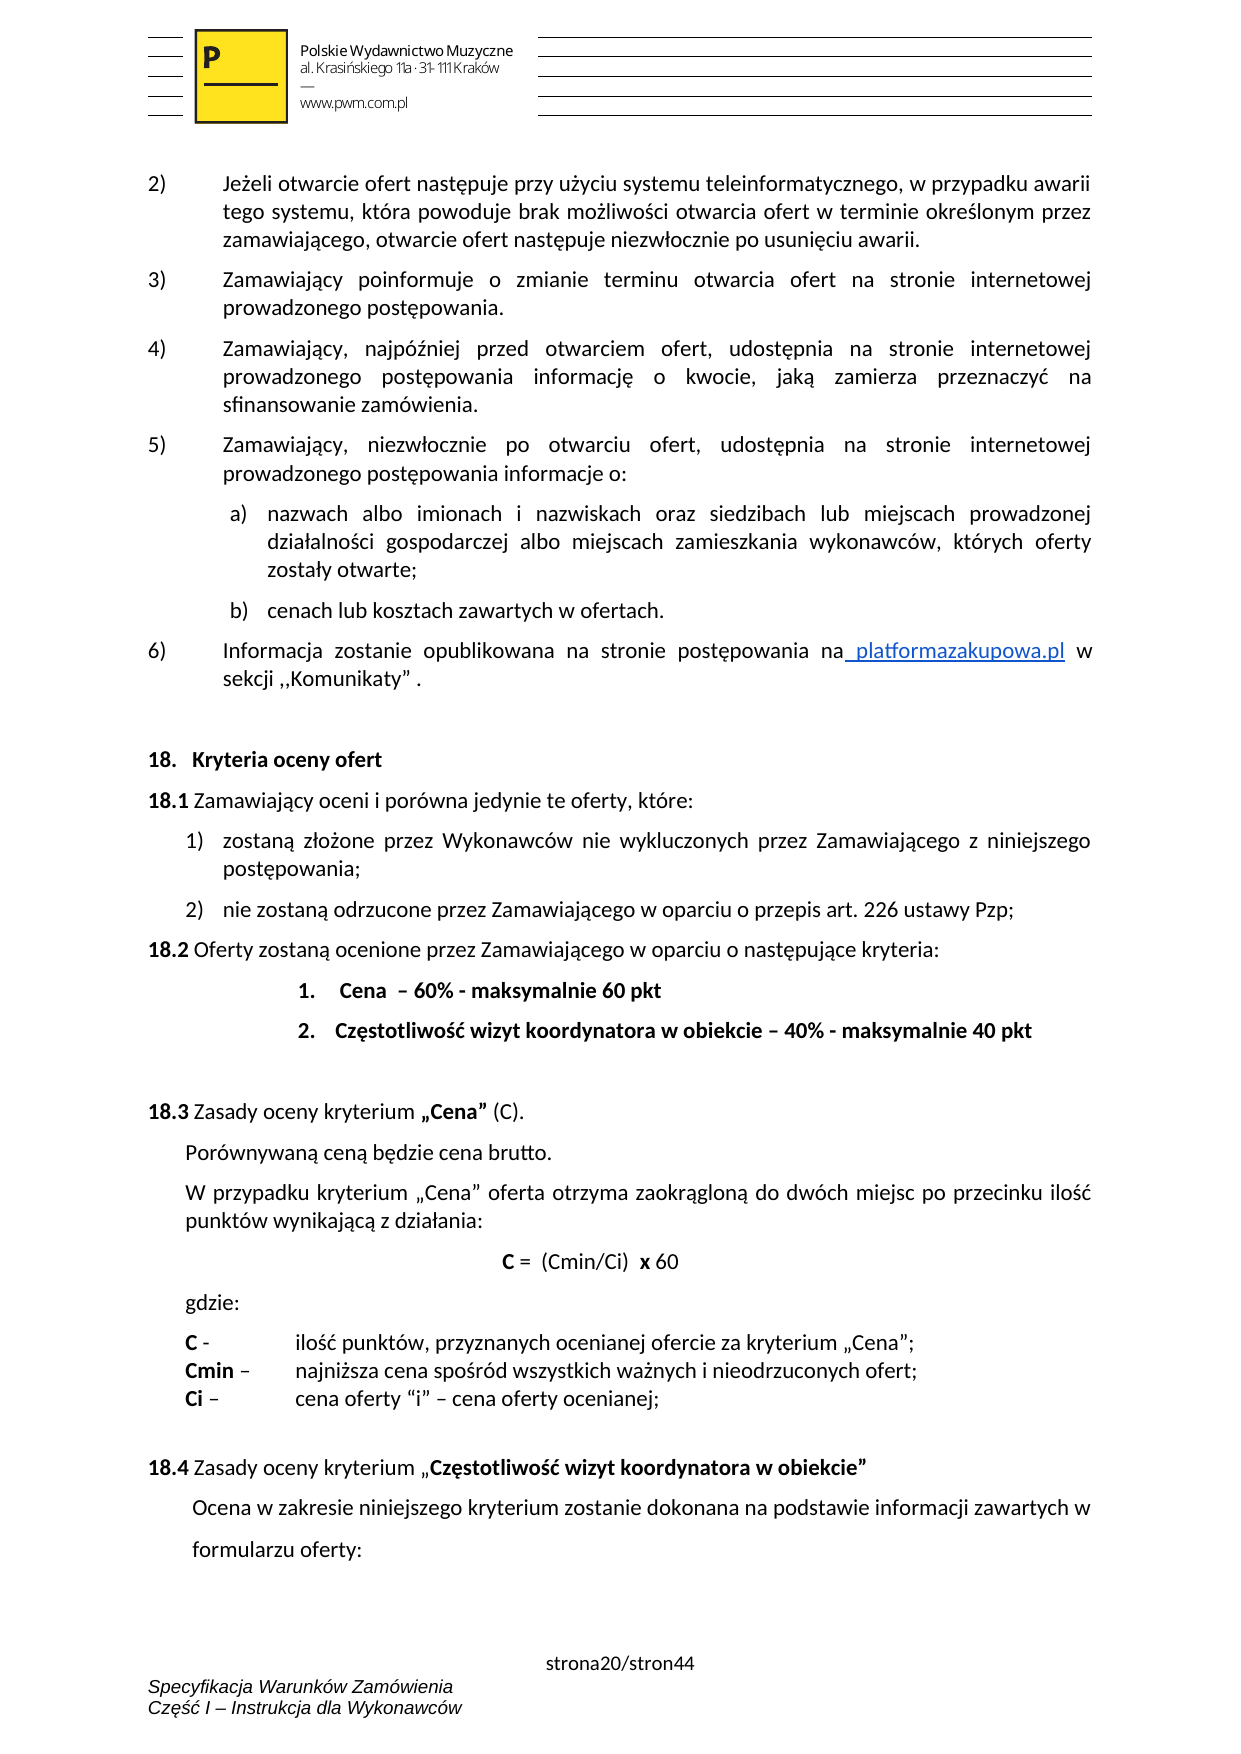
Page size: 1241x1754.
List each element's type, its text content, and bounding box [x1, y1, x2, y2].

text C = (Cmin/Ci) x 60 [502, 1247, 1093, 1275]
subtitle Kryteria oceny ofert [148, 745, 1093, 773]
list cenach lub kosztach zawartych w ofertach. [229, 596, 1093, 624]
text 1. Cena – 60% - maksymalnie 60 pkt [298, 976, 1093, 1004]
text 18.3 Zasady oceny kryterium „Cena” (C). [148, 1097, 1093, 1126]
list Jeżeli otwarcie ofert następuje przy użyciu systemu teleinformatycznego, w przypadku awarii tego systemu, która powoduje brak możliwości otwarcia ofert w terminie określonym przez zamawiającego, otwarcie ofert następuje niezwłocznie po usunięciu awarii. [148, 169, 1093, 253]
list Częstotliwość wizyt koordynatora w obiekcie – 40% - maksymalnie 40 pkt [298, 1016, 1093, 1044]
text Ocena w zakresie niniejszego kryterium zostanie dokonana na podstawie informacji zawartych w formularzu oferty: [192, 1493, 1093, 1563]
text 18.2 Oferty zostaną ocenione przez Zamawiającego w oparciu o następujące kryteria: [148, 935, 1093, 963]
text W przypadku kryterium „Cena” oferta otrzyma zaokrągloną do dwóch miejsc po przecinku ilość punktów wynikającą z działania: [185, 1178, 1093, 1234]
text Porównywaną ceną będzie cena brutto. [185, 1138, 1093, 1166]
list Zamawiający, najpóźniej przed otwarciem ofert, udostępnia na stronie internetowej prowadzonego postępowania informację o kwocie, jaką zamierza przeznaczyć na sfinansowanie zamówienia. [148, 334, 1093, 418]
text 18.4 Zasady oceny kryterium „Częstotliwość wizyt koordynatora w obiekcie” [148, 1453, 1093, 1481]
text Cmin – najniższa cena spośród wszystkich ważnych i nieodrzuconych ofert; [148, 1356, 1093, 1384]
text gdzie: [185, 1288, 1093, 1316]
text Ci – cena oferty “i” – cena oferty ocenianej; [185, 1384, 1093, 1412]
list Zamawiający poinformuje o zmianie terminu otwarcia ofert na stronie internetowej prowadzonego postępowania. [148, 266, 1093, 322]
list zostaną złożone przez Wykonawców nie wykluczonych przez Zamawiającego z niniejszego postępowania; [185, 826, 1093, 882]
list nie zostaną odrzucone przez Zamawiającego w oparciu o przepis art. 226 ustawy Pzp; [185, 895, 1093, 923]
list Informacja zostanie opublikowana na stronie postępowania na platformazakupowa.pl w sekcji ,,Komunikaty” . [148, 636, 1093, 692]
text C - ilość punktów, przyznanych ocenianej ofercie za kryterium „Cena”; [185, 1328, 1093, 1356]
text 18.1 Zamawiający oceni i porówna jedynie te oferty, które: [148, 786, 1093, 814]
list Zamawiający, niezwłocznie po otwarciu ofert, udostępnia na stronie internetowej prowadzonego postępowania informacje o: [148, 431, 1093, 487]
list nazwach albo imionach i nazwiskach oraz siedzibach lub miejscach prowadzonej działalności gospodarczej albo miejscach zamieszkania wykonawców, których oferty zostały otwarte; [229, 499, 1093, 583]
